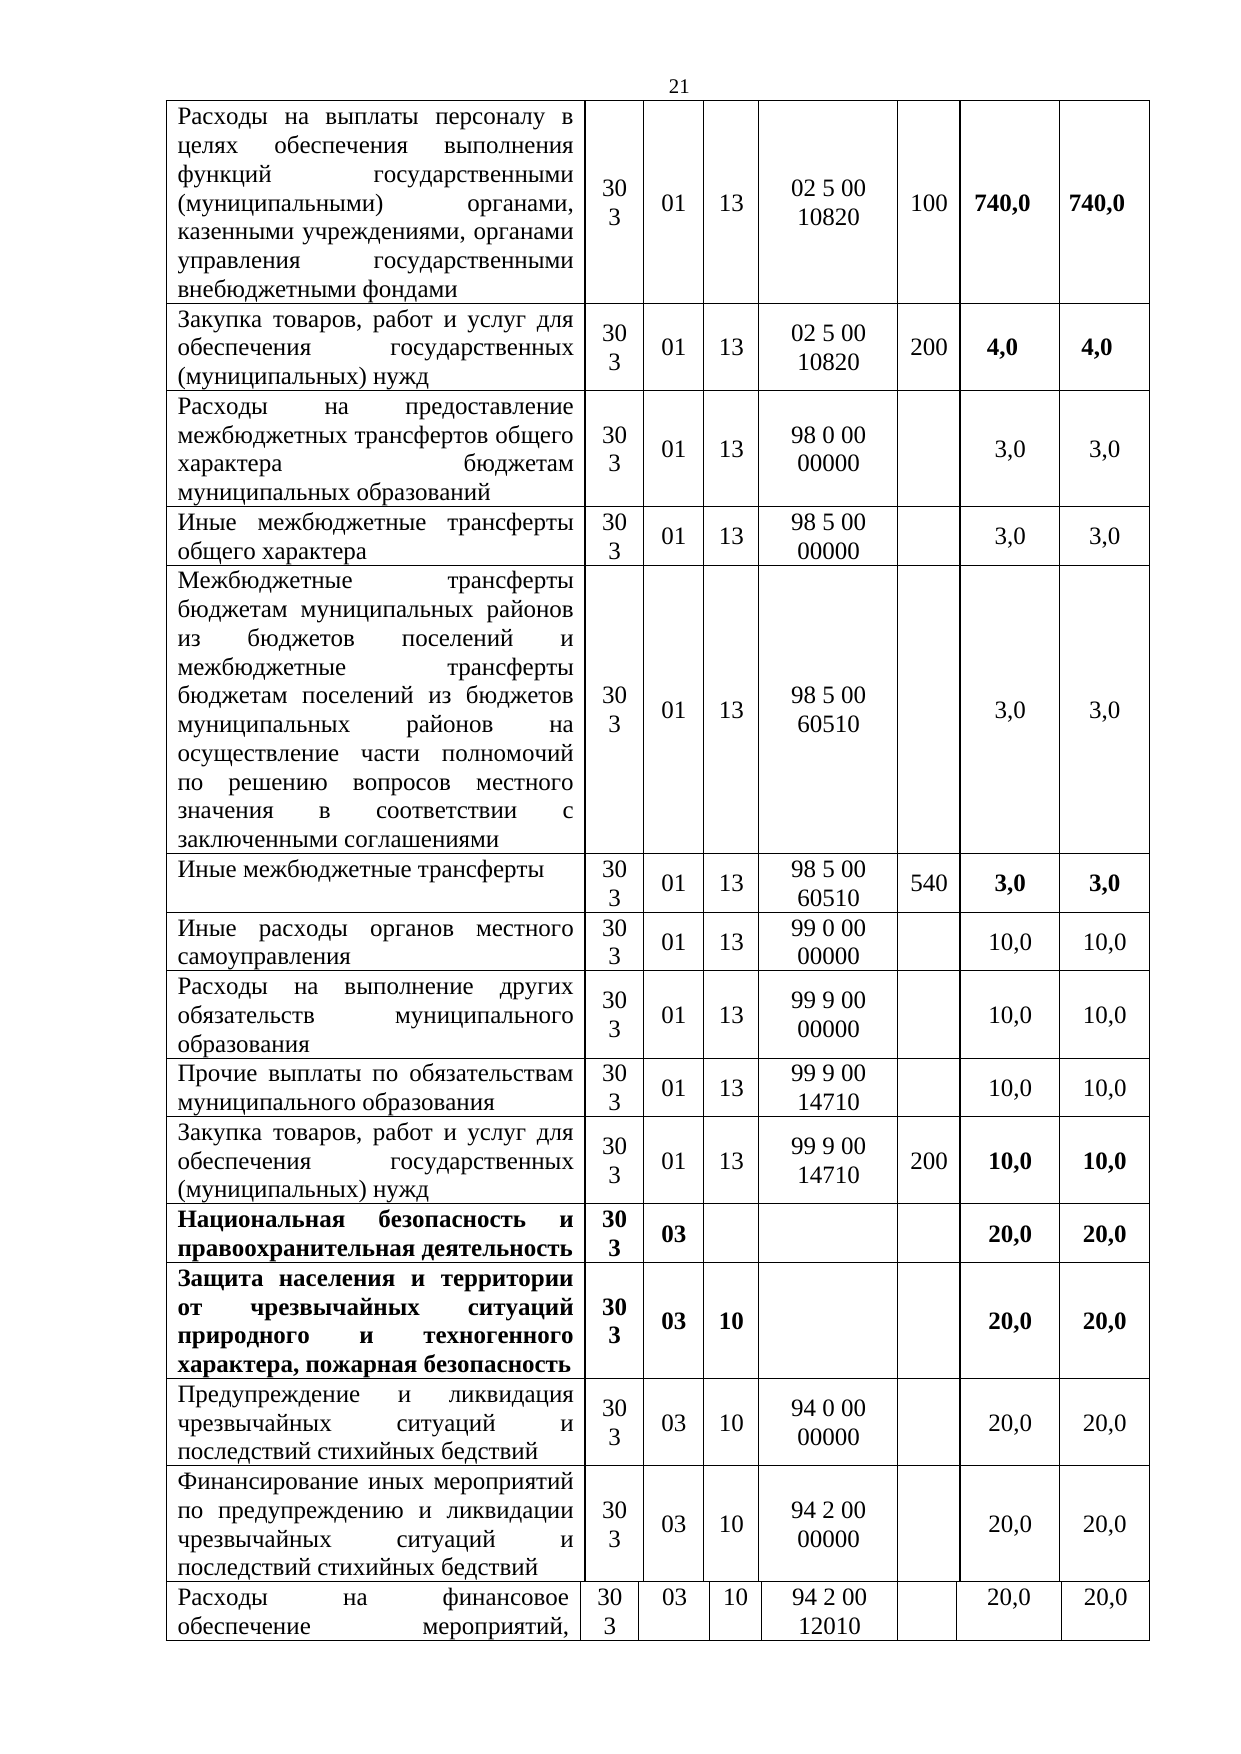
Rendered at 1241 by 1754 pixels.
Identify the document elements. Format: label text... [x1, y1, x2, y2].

table_cell 3,0 [1060, 391, 1149, 506]
table_cell 10,0 [961, 1059, 1059, 1116]
table_cell [898, 1582, 956, 1640]
table_cell Защита населения и территории от чрезвычайных ситуаций природного и техногенного характера, пожарная безопасность [167, 1263, 584, 1378]
table_cell [898, 566, 959, 853]
table_cell [898, 913, 959, 970]
table_cell 3,0 [961, 507, 1059, 564]
table_cell 303 [586, 304, 643, 390]
table_cell 303 [586, 1117, 643, 1203]
table_cell 3,0 [961, 391, 1059, 506]
table_cell 10,0 [1060, 971, 1149, 1057]
table_cell 20,0 [1060, 1379, 1149, 1465]
table_cell 200 [898, 304, 959, 390]
table_cell 01 [644, 854, 703, 912]
table_cell 303 [586, 507, 643, 564]
table_cell 3,0 [1060, 507, 1149, 564]
table_cell 20,0 [961, 1263, 1059, 1378]
table_cell Закупка товаров, работ и услуг для обеспечения государственных (муниципальных) нужд [167, 304, 584, 390]
table_cell 10 [704, 1466, 758, 1581]
table_cell 13 [704, 854, 758, 912]
table_cell [704, 1204, 758, 1262]
table_cell 20,0 [1060, 1466, 1149, 1581]
table_cell 10,0 [961, 1117, 1059, 1203]
table_cell 10,0 [1060, 913, 1149, 970]
table_cell 20,0 [1062, 1582, 1149, 1640]
table_cell 02 5 00 10820 [759, 304, 897, 390]
table_cell 13 [704, 304, 758, 390]
table_cell 10,0 [961, 971, 1059, 1057]
table_cell 303 [586, 1059, 643, 1116]
table_cell 01 [644, 1059, 703, 1116]
table_cell 01 [644, 101, 703, 303]
table_cell 303 [586, 971, 643, 1057]
table_cell 99 9 00 14710 [759, 1117, 897, 1203]
table_cell 98 5 00 00000 [759, 507, 897, 564]
table_cell 10 [704, 1263, 758, 1378]
table_cell [898, 1466, 959, 1581]
table_cell Расходы на выплаты персоналу в целях обеспечения выполнения функций государственными (муниципальными) органами, казенными учреждениями, органами управления государственными внебюджетными фондами [167, 101, 584, 303]
table_cell 4,0 [961, 304, 1059, 390]
table_cell 03 [644, 1263, 703, 1378]
table_cell 3,0 [961, 566, 1059, 853]
table_cell 10,0 [1060, 1059, 1149, 1116]
table_cell 01 [644, 304, 703, 390]
table_cell [898, 1059, 959, 1116]
table_cell 01 [644, 391, 703, 506]
table_cell 99 0 00 00000 [759, 913, 897, 970]
table_cell 4,0 [1060, 304, 1149, 390]
table_cell 13 [704, 971, 758, 1057]
table_cell 98 5 00 60510 [759, 854, 897, 912]
table_cell 13 [704, 913, 758, 970]
table_cell 303 [586, 391, 643, 506]
table_cell 10,0 [961, 913, 1059, 970]
table_cell 01 [644, 913, 703, 970]
table_cell 99 9 00 00000 [759, 971, 897, 1057]
table_cell 303 [586, 1204, 643, 1262]
table_cell 13 [704, 507, 758, 564]
table_cell Иные межбюджетные трансферты [167, 854, 584, 912]
table_cell 303 [586, 913, 643, 970]
table_cell Национальная безопасность и правоохранительная деятельность [167, 1204, 584, 1262]
table_cell 98 0 00 00000 [759, 391, 897, 506]
table_cell 10 [710, 1582, 761, 1640]
table_cell 303 [581, 1582, 638, 1640]
table_cell [898, 391, 959, 506]
table_cell 303 [586, 854, 643, 912]
table_cell 20,0 [957, 1582, 1061, 1640]
table_cell 303 [586, 1379, 643, 1465]
table_cell 20,0 [1060, 1263, 1149, 1378]
table_cell [898, 971, 959, 1057]
table_cell 03 [644, 1204, 703, 1262]
table_cell 10,0 [1060, 1117, 1149, 1203]
table_cell Иные межбюджетные трансферты общего характера [167, 507, 584, 564]
table_cell 303 [586, 566, 643, 853]
table_cell 99 9 00 14710 [759, 1059, 897, 1116]
table_cell [898, 1379, 959, 1465]
table_cell Прочие выплаты по обязательствам муниципального образования [167, 1059, 584, 1116]
table_cell 303 [586, 1263, 643, 1378]
table_cell 20,0 [961, 1466, 1059, 1581]
table_cell 540 [898, 854, 959, 912]
table_cell 10 [704, 1379, 758, 1465]
table_cell [898, 1263, 959, 1378]
table_cell 3,0 [1060, 566, 1149, 853]
table_cell 01 [644, 566, 703, 853]
table_cell 03 [644, 1466, 703, 1581]
table_cell 94 2 00 12010 [762, 1582, 897, 1640]
table_cell 03 [639, 1582, 709, 1640]
table_cell 740,0 [961, 101, 1059, 303]
table_cell Расходы на выполнение других обязательств муниципального образования [167, 971, 584, 1057]
table_cell 3,0 [961, 854, 1059, 912]
table_cell 13 [704, 1117, 758, 1203]
table_cell [898, 507, 959, 564]
table_cell 303 [586, 101, 643, 303]
table_cell 20,0 [961, 1379, 1059, 1465]
table_cell 01 [644, 507, 703, 564]
table_cell Предупреждение и ликвидация чрезвычайных ситуаций и последствий стихийных бедствий [167, 1379, 584, 1465]
table_cell 94 0 00 00000 [759, 1379, 897, 1465]
table_cell 20,0 [1060, 1204, 1149, 1262]
table_cell 303 [586, 1466, 643, 1581]
table_cell 03 [644, 1379, 703, 1465]
table_cell [898, 1204, 959, 1262]
table_cell Иные расходы органов местного самоуправления [167, 913, 584, 970]
table_cell [759, 1263, 897, 1378]
table_cell 01 [644, 1117, 703, 1203]
table_cell 98 5 00 60510 [759, 566, 897, 853]
table_cell 100 [898, 101, 959, 303]
table_cell Расходы на предоставление межбюджетных трансфертов общего характера бюджетам муниципальных образований [167, 391, 584, 506]
table_cell Межбюджетные трансферты бюджетам муниципальных районов из бюджетов поселений и межбюджетные трансферты бюджетам поселений из бюджетов муниципальных районов на осуществление части полномочий по решению вопросов местного значения в соответствии с заключенными соглашениями [167, 566, 584, 853]
table_cell 13 [704, 101, 758, 303]
table_cell 02 5 00 10820 [759, 101, 897, 303]
table_cell 3,0 [1060, 854, 1149, 912]
table_cell 94 2 00 00000 [759, 1466, 897, 1581]
table_cell 740,0 [1060, 101, 1149, 303]
table_cell 01 [644, 971, 703, 1057]
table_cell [167, 1582, 580, 1640]
table_cell 13 [704, 391, 758, 506]
table_cell [759, 1204, 897, 1262]
table_cell Финансирование иных мероприятий по предупреждению и ликвидации чрезвычайных ситуаций и последствий стихийных бедствий [167, 1466, 584, 1581]
table_cell 200 [898, 1117, 959, 1203]
table_cell 13 [704, 566, 758, 853]
table_cell 20,0 [961, 1204, 1059, 1262]
table_cell 13 [704, 1059, 758, 1116]
table_cell Закупка товаров, работ и услуг для обеспечения государственных (муниципальных) нужд [167, 1117, 584, 1203]
